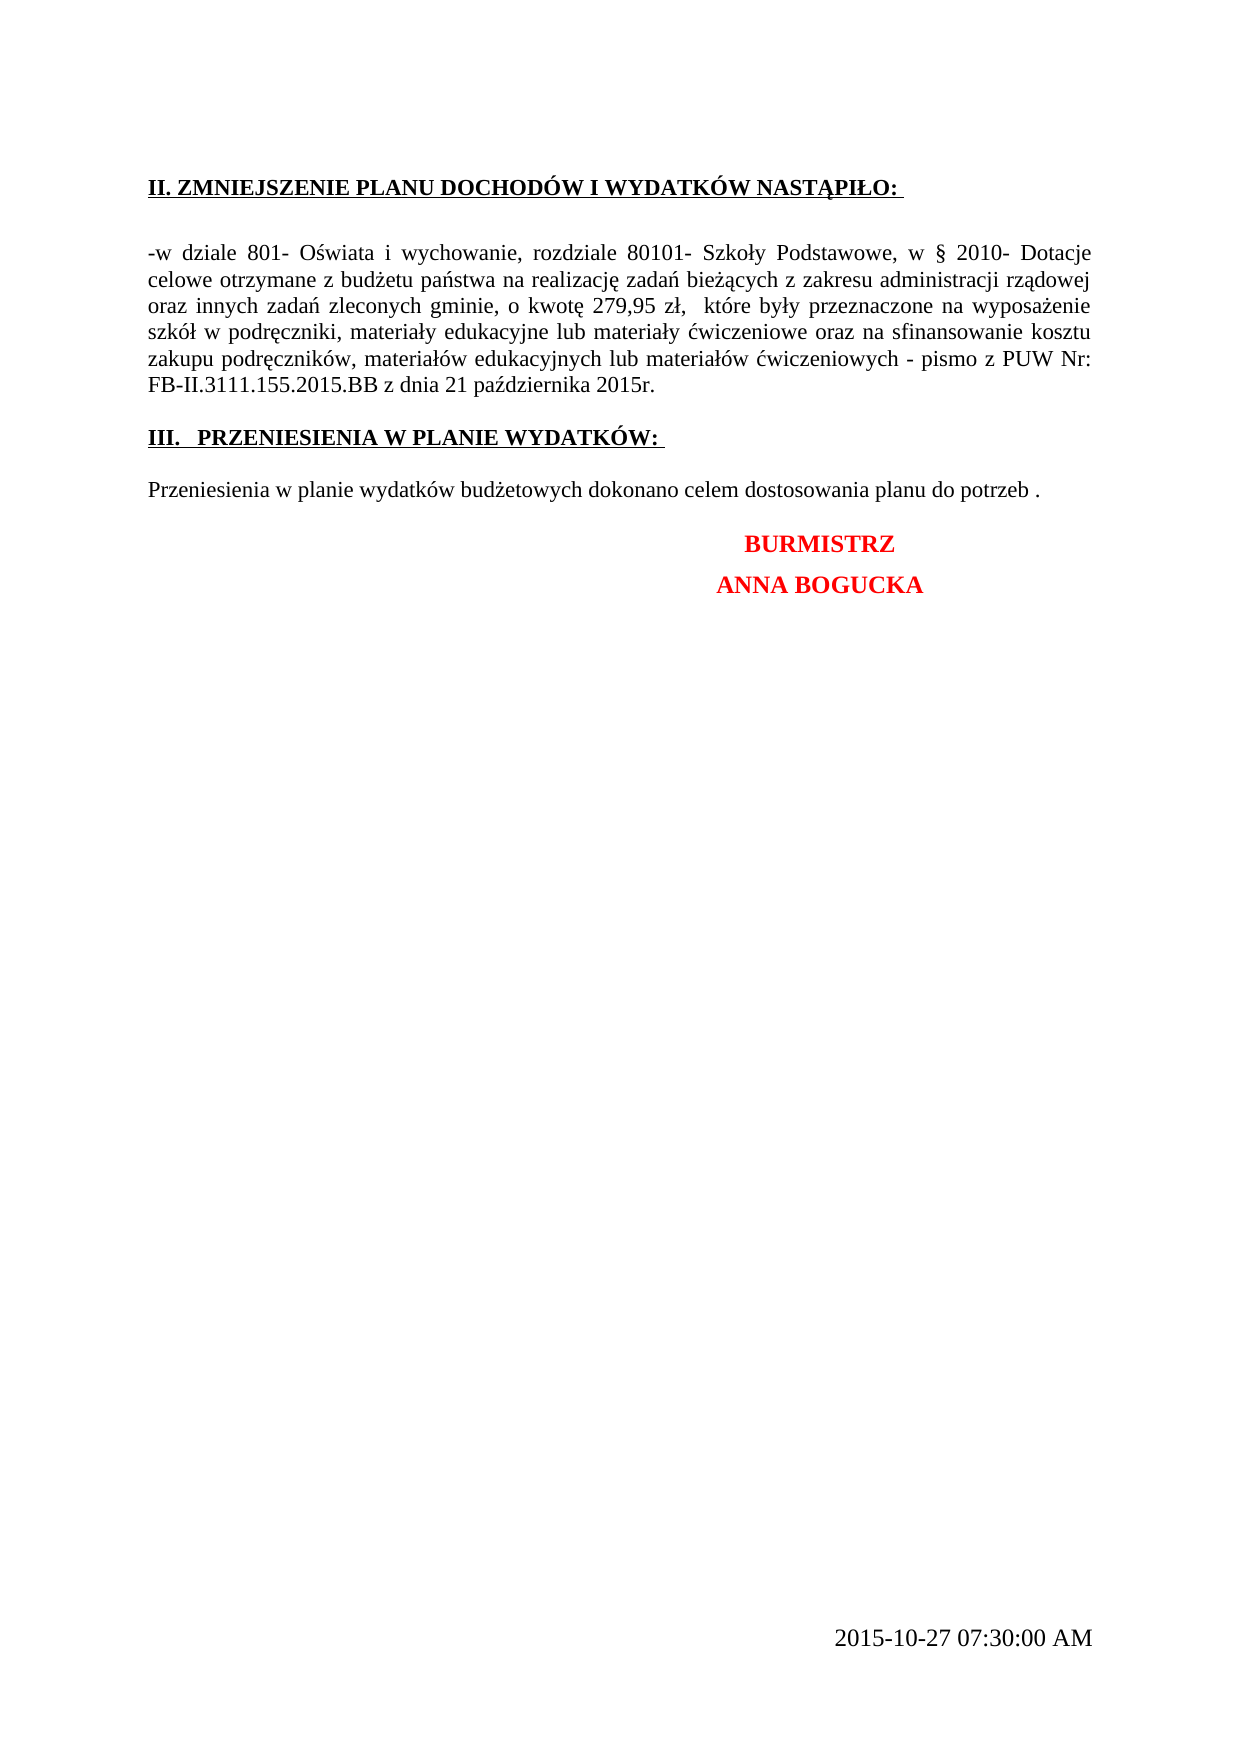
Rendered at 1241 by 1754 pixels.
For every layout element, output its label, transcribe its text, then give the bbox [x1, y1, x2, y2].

list anna bogucka [517, 570, 1092, 599]
text -w dziale 801- Oświata i wychowanie, rozdziale 80101- Szkoły Podstawowe, w § 2010- Dotacje celowe otrzymane z budżetu państwa na realizację zadań bieżących z zakresu administracji rządowej oraz innych zadań zleconych gminie, o kwotę 279,95 zł, które były przeznaczone na wyposażenie szkół w podręczniki, materiały edukacyjne lub materiały ćwiczeniowe oraz na sfinansowanie kosztu zakupu podręczników, materiałów edukacyjnych lub materiałów ćwiczeniowych - pismo z PUW Nr: FB-II.3111.155.2015.BB z dnia 21 października 2015r. [148, 239, 1092, 397]
text II. ZMNIEJSZENIE PLANU DOCHODÓW I WYDATKÓW NASTĄPIŁO: [148, 174, 1092, 200]
text III. PRZENIESIENIA W PLANIE WYDATKÓW: [148, 424, 1092, 450]
list burmistrz [517, 529, 1092, 558]
text Przeniesienia w planie wydatków budżetowych dokonano celem dostosowania planu do potrzeb . [148, 476, 1092, 503]
